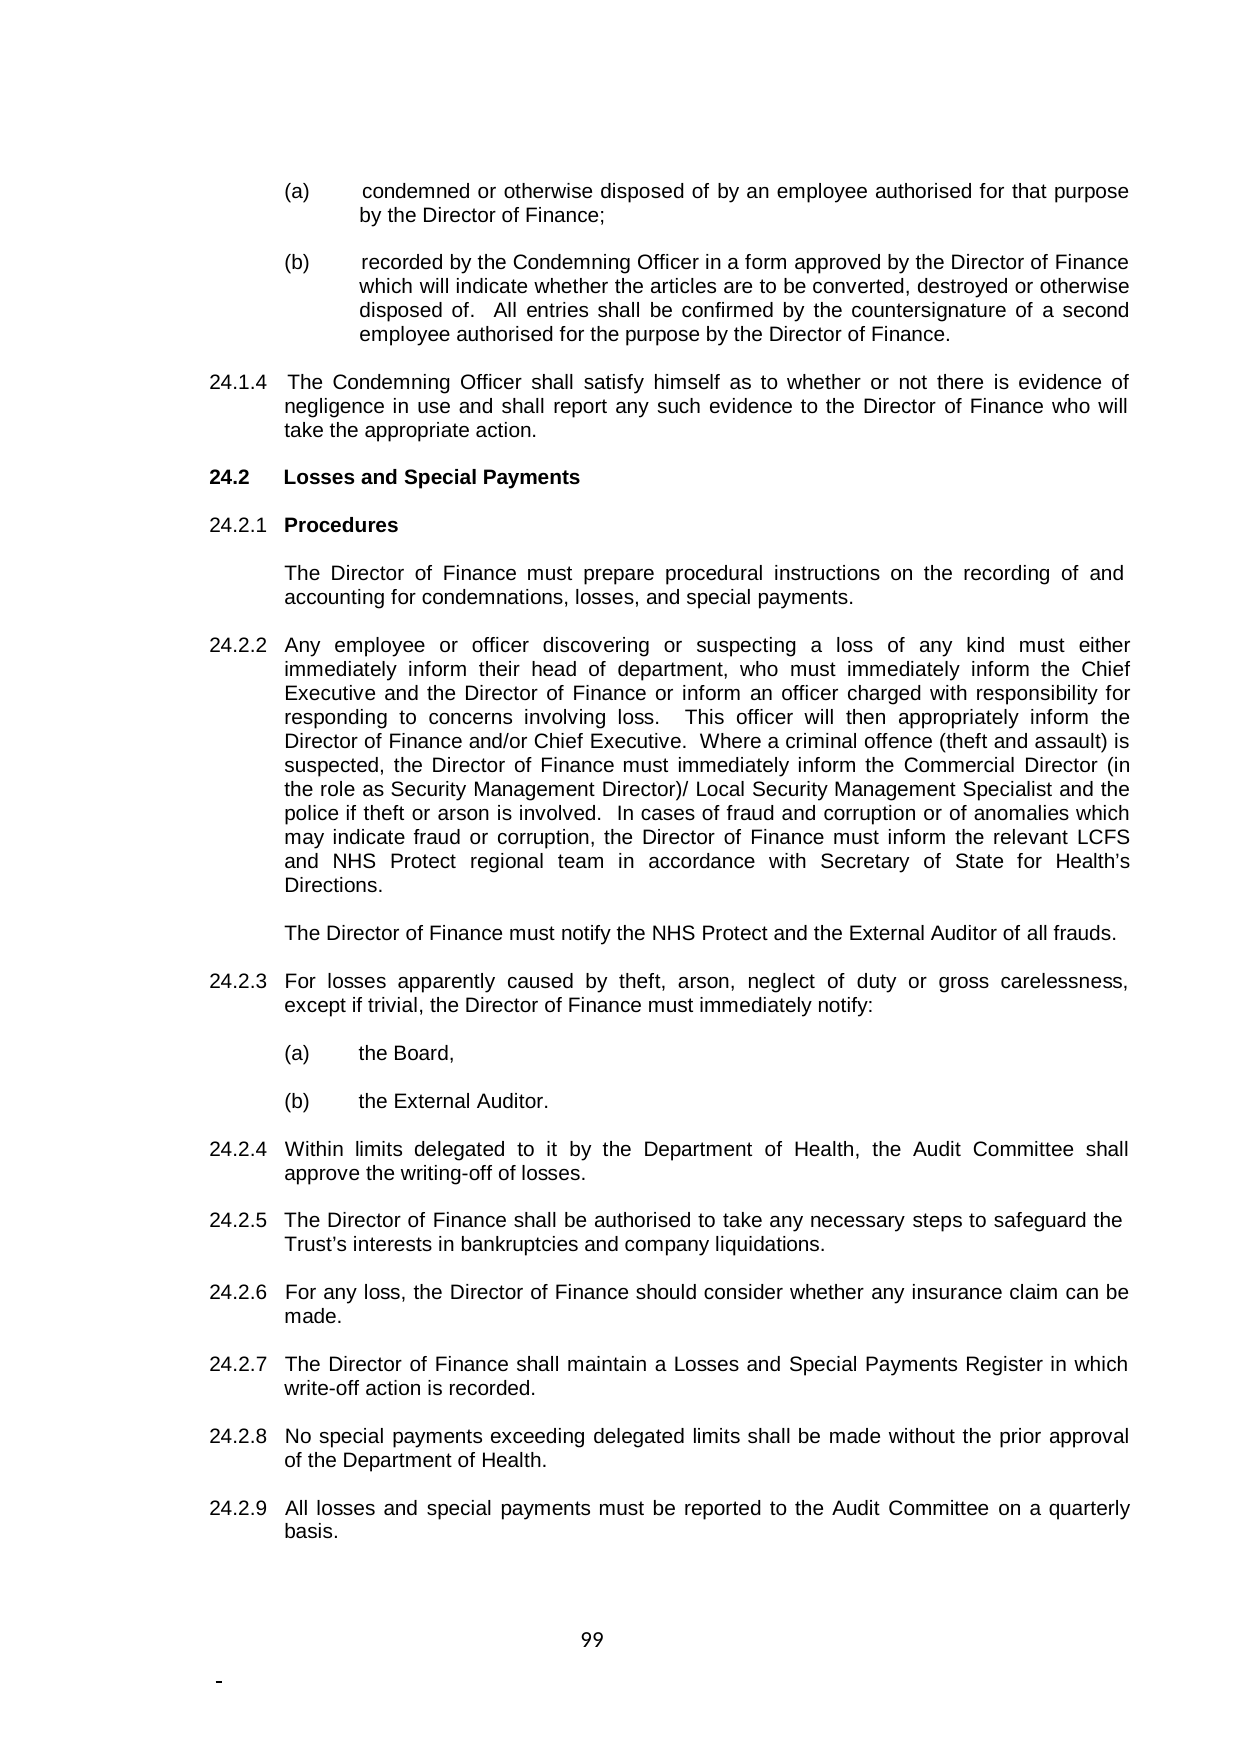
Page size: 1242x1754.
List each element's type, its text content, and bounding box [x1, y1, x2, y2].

text 24.1.4 The Condemning Officer shall satisfy himself as to whether or not there is evidence of negligence in use and shall report any such evidence to the Director of Finance who will take the appropriate action. [209, 369, 1129, 441]
text 24.2 Losses and Special Payments [209, 465, 1137, 489]
text (a) condemned or otherwise disposed of by an employee authorised for that purpose by the Director of Finance; [284, 178, 1129, 226]
text The Director of Finance must prepare procedural instructions on the recording of and accounting for condemnations, losses, and special payments. [284, 562, 1129, 609]
text 24.2.7 The Director of Finance shall maintain a Losses and Special Payments Register in which write-off action is recorded. [209, 1352, 1129, 1400]
text (a) the Board, [284, 1041, 1137, 1065]
text 24.2.6 For any loss, the Director of Finance should consider whether any insurance claim can be made. [209, 1280, 1129, 1328]
text 24.2.5 The Director of Finance shall be authorised to take any necessary steps to safeguard the [209, 1208, 1137, 1232]
text Trust’s interests in bankruptcies and company liquidations. [284, 1232, 1137, 1256]
text (b) recorded by the Condemning Officer in a form approved by the Director of Finance which will indicate whether the articles are to be converted, destroyed or otherwise disposed of. All entries shall be confirmed by the countersignature of a second employee authorised for the purpose by the Director of Finance. [284, 251, 1129, 345]
text 24.2.2 Any employee or officer discovering or suspecting a loss of any kind must either immediately inform their head of department, who must immediately inform the Chief Executive and the Director of Finance or inform an officer charged with responsibility for responding to concerns involving loss. This officer will then appropriately inform the Director of Finance and/or Chief Executive. Where a criminal offence (theft and assault) is suspected, the Director of Finance must immediately inform the Commercial Director (in the role as Security Management Director)/ Local Security Management Specialist and the police if theft or arson is involved. In cases of fraud and corruption or of anomalies which may indicate fraud or corruption, the Director of Finance must inform the relevant LCFS and NHS Protect regional team in accordance with Secretary of State for Health’s Directions. [209, 633, 1130, 896]
text 24.2.4 Within limits delegated to it by the Department of Health, the Audit Committee shall approve the writing-off of losses. [209, 1136, 1129, 1184]
text 24.2.1 Procedures [209, 513, 1137, 537]
text 24.2.8 No special payments exceeding delegated limits shall be made without the prior approval of the Department of Health. [209, 1423, 1129, 1471]
text 24.2.3 For losses apparently caused by theft, arson, neglect of duty or gross carelessness, except if trivial, the Director of Finance must immediately notify: [209, 969, 1129, 1017]
text 24.2.9 All losses and special payments must be reported to the Audit Committee on a quarterly basis. [209, 1495, 1130, 1543]
text The Director of Finance must notify the NHS Protect and the External Auditor of all frauds. [284, 920, 1137, 944]
text (b) the External Auditor. [284, 1089, 1137, 1113]
